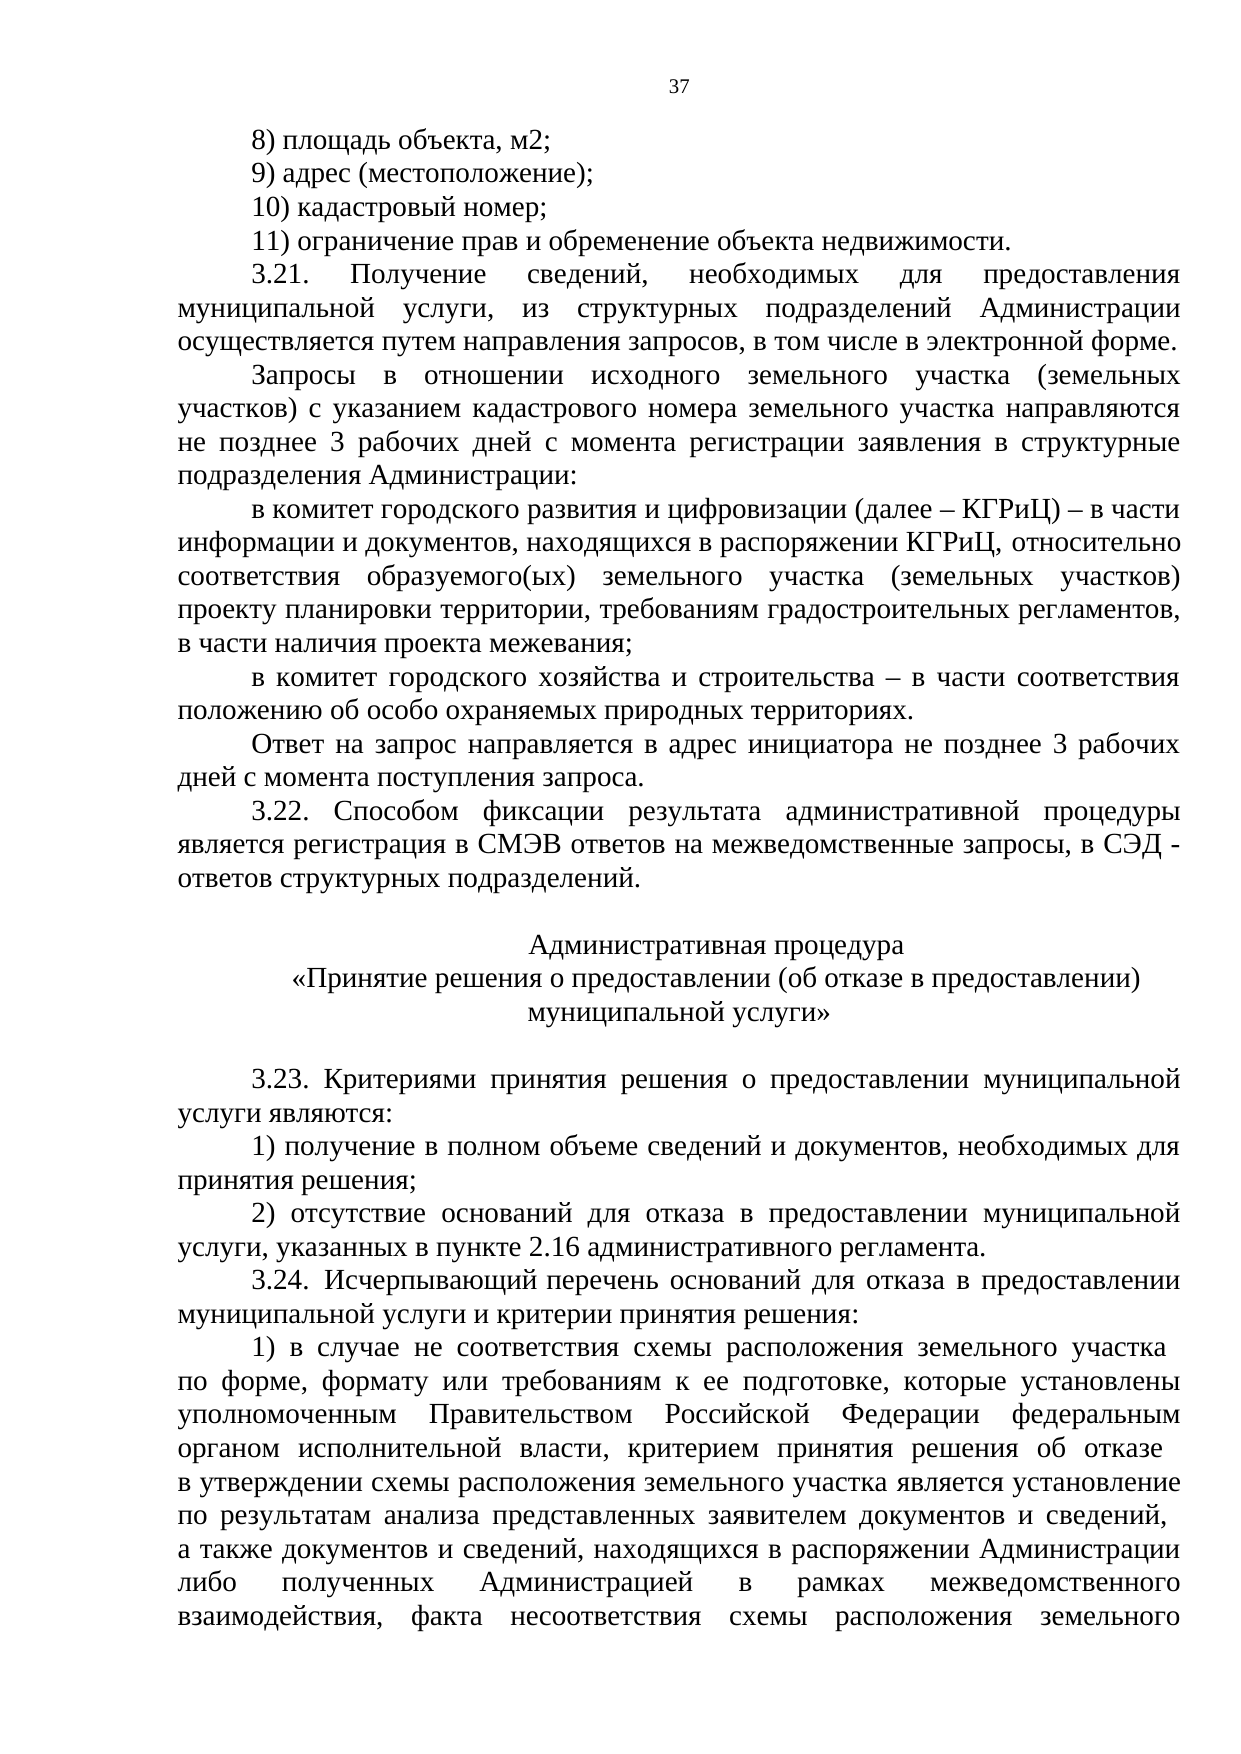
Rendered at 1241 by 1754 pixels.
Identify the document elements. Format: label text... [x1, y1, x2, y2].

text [177, 1329, 1181, 1631]
text 3.22. Способом фиксации результата административной процедуры является регистрация в СМЭВ ответов на межведомственные запросы, в СЭД - ответов структурных подразделений. [177, 793, 1181, 893]
text «Принятие решения о предоставлении (об отказе в предоставлении) муниципальной услуги» [177, 961, 1181, 1028]
text 2) отсутствие оснований для отказа в предоставлении муниципальной услуги, указанных в пункте 2.16 административного регламента. [177, 1195, 1181, 1262]
text 3.21. Получение сведений, необходимых для предоставления муниципальной услуги, из структурных подразделений Администрации осуществляется путем направления запросов, в том числе в электронной форме. [177, 256, 1181, 357]
text в комитет городского развития и цифровизации (далее – КГРиЦ) – в части информации и документов, находящихся в распоряжении КГРиЦ, относительно соответствия образуемого(ых) земельного участка (земельных участков) проекту планировки территории, требованиям градостроительных регламентов, в части наличия проекта межевания; [177, 491, 1181, 659]
text 10) кадастровый номер; [177, 189, 1181, 223]
text 8) площадь объекта, м2; [177, 122, 1181, 156]
text 3.23. Критериями принятия решения о предоставлении муниципальной услуги являются: [177, 1061, 1181, 1128]
text Запросы в отношении исходного земельного участка (земельных участков) с указанием кадастрового номера земельного участка направляются не позднее 3 рабочих дней с момента регистрации заявления в структурные подразделения Администрации: [177, 357, 1181, 491]
text 1) получение в полном объеме сведений и документов, необходимых для принятия решения; [177, 1128, 1181, 1195]
text 3.24. Исчерпывающий перечень оснований для отказа в предоставлении муниципальной услуги и критерии принятия решения: [177, 1262, 1181, 1329]
text 9) адрес (местоположение); [177, 156, 1181, 189]
text 11) ограничение прав и обременение объекта недвижимости. [177, 223, 1181, 256]
text Ответ на запрос направляется в адрес инициатора не позднее 3 рабочих дней с момента поступления запроса. [177, 726, 1181, 793]
text в комитет городского хозяйства и строительства – в части соответствия положению об особо охраняемых природных территориях. [177, 659, 1181, 726]
text Административная процедура [177, 927, 1181, 961]
